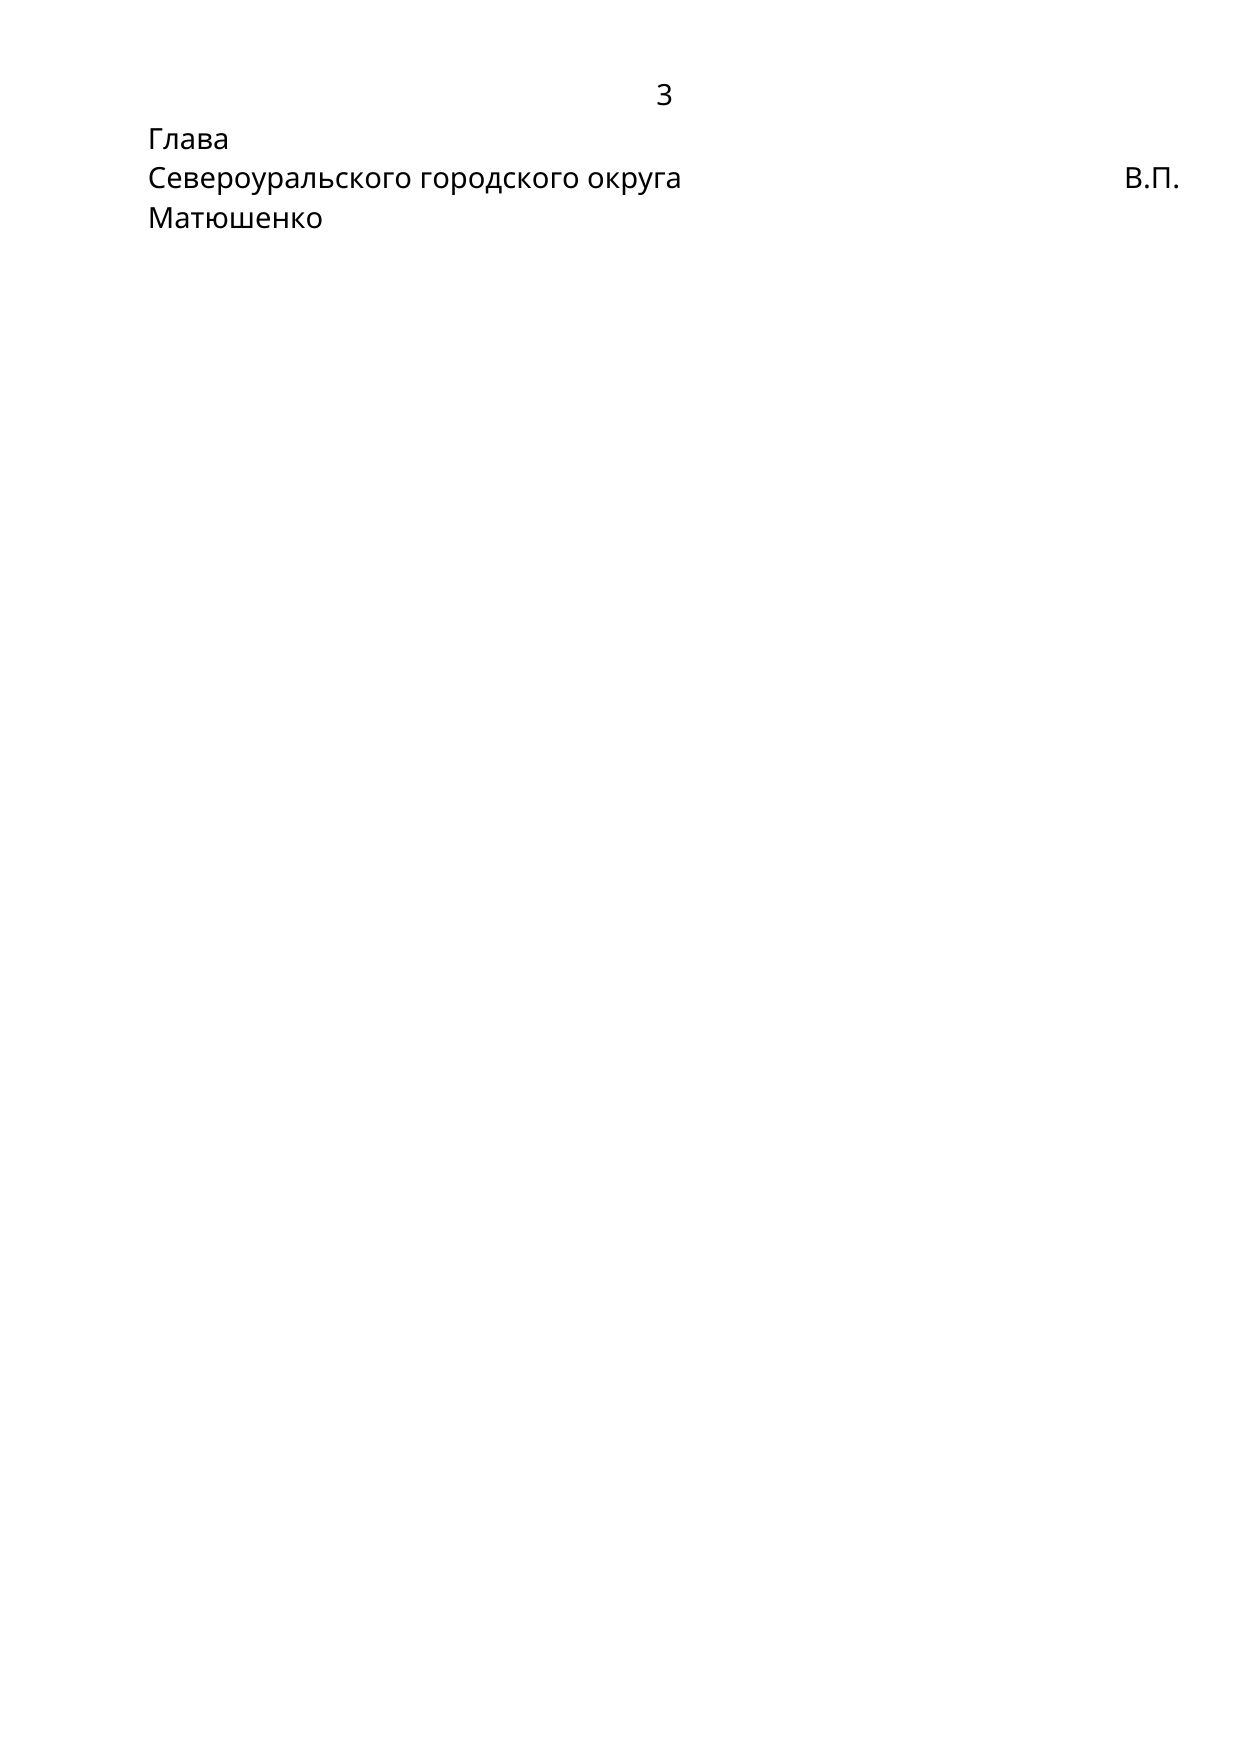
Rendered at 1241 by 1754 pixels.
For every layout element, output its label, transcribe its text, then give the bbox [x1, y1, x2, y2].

text Североуральского городского округа В.П. Матюшенко [148, 158, 1181, 237]
text Глава [148, 118, 1181, 158]
